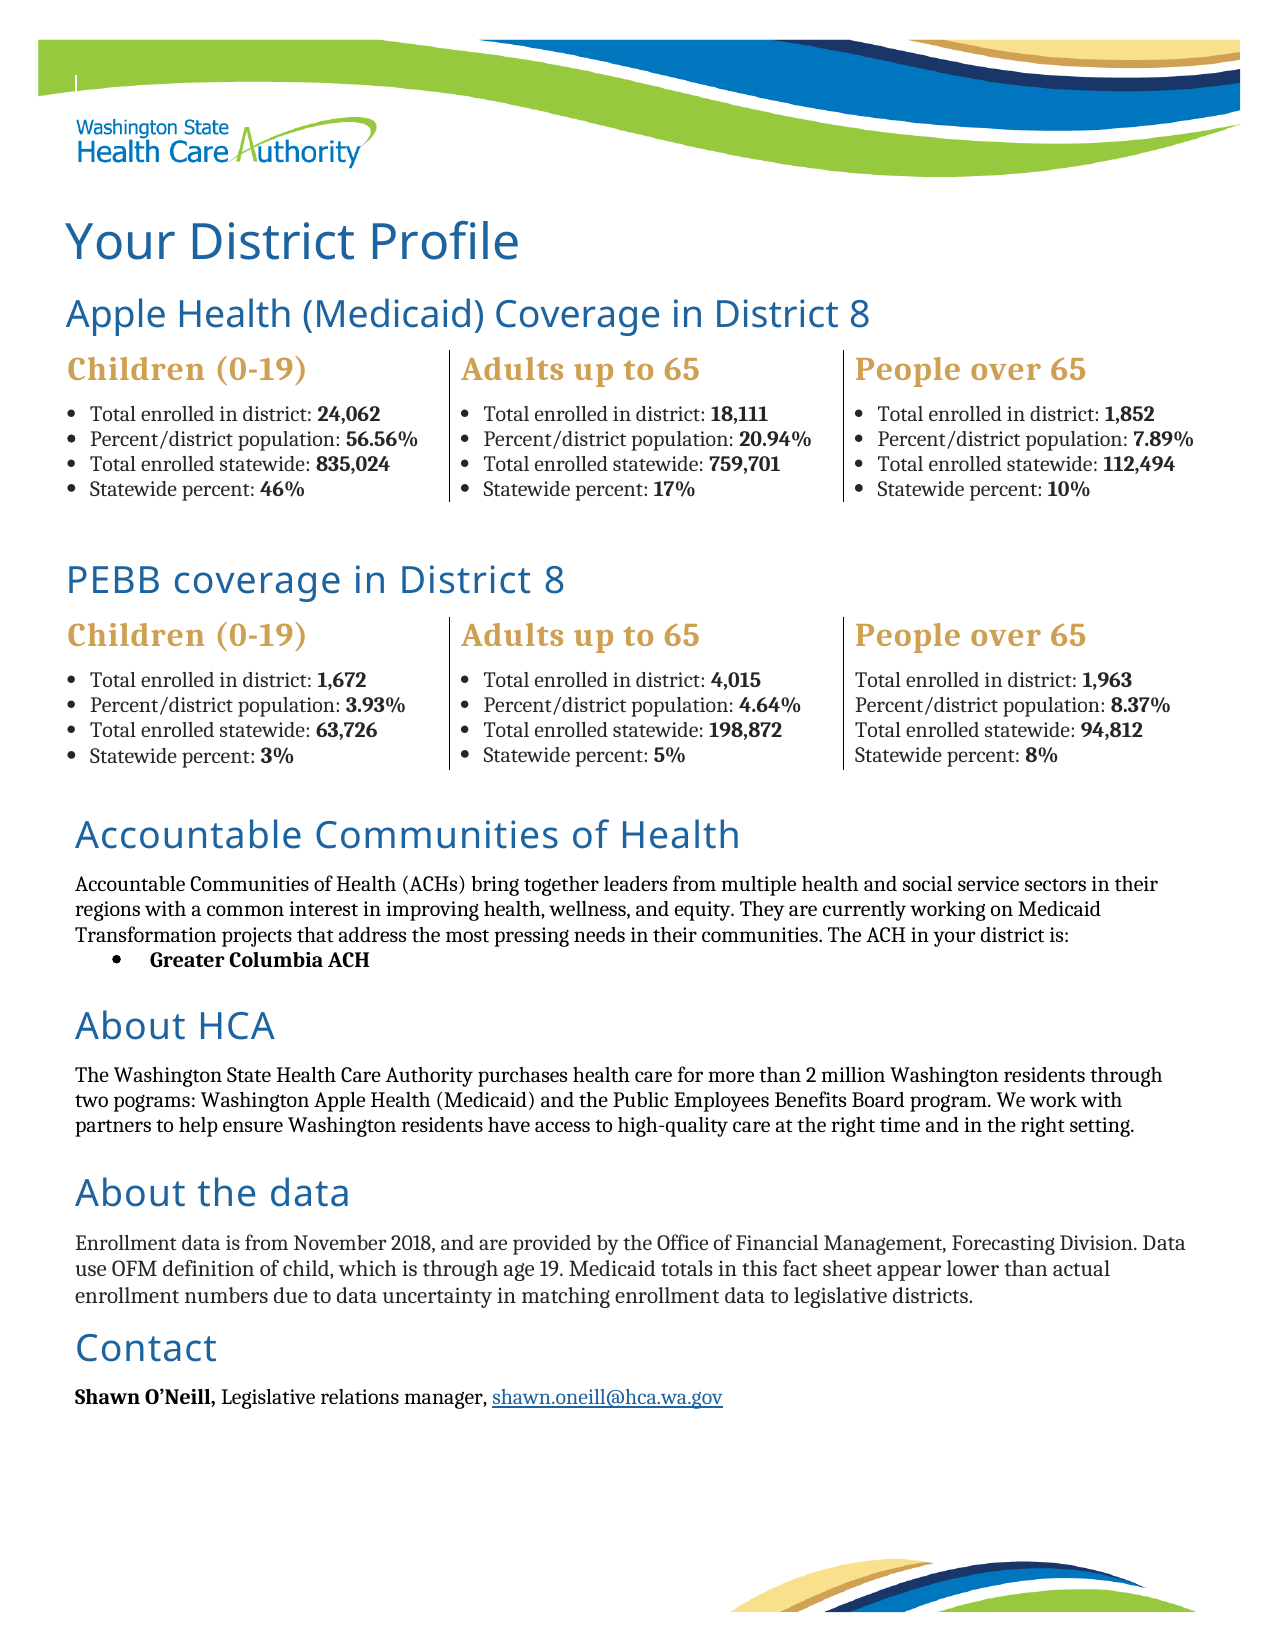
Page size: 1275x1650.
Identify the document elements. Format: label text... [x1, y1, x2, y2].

title Accountable Communities of Health [75, 808, 1200, 859]
title About the data [75, 1166, 1200, 1217]
picture [1, 0, 1275, 1649]
text Accountable Communities of Health (ACHs) bring together leaders from multiple health and social service sectors in their regions with a common interest in improving health, wellness, and equity. They are currently working on Medicaid Transformation projects that address the most pressing needs in their communities. The ACH in your district is: [75, 872, 1200, 947]
table_header People over 65 Total enrolled in district: 1,852 Percent/district population: 7.89% Total enrolled statewide: 112,494 Statewide percent: 10% [844, 350, 1237, 502]
table_header Children (0-19) Total enrolled in district: 24,062 Percent/district population: 56.56% Total enrolled statewide: 835,024 Statewide percent: 46% [56, 350, 449, 502]
title Apple Health (Medicaid) Coverage in District 8 [66, 287, 1200, 338]
title Contact [75, 1321, 1200, 1372]
text Shawn O’Neill, Legislative relations manager, shawn.oneill@hca.wa.gov [75, 1385, 1200, 1410]
table_header Adults up to 65 Total enrolled in district: 4,015 Percent/district population: 4.64% Total enrolled statewide: 198,872 Statewide percent: 5% [450, 617, 843, 769]
table_header People over 65 Total enrolled in district: 1,963 Percent/district population: 8.37% Total enrolled statewide: 94,812 Statewide percent: 8% [844, 617, 1219, 769]
text The Washington State Health Care Authority purchases health care for more than 2 million Washington residents through two pograms: Washington Apple Health (Medicaid) and the Public Employees Benefits Board program. We work with partners to help ensure Washington residents have access to high-quality care at the right time and in the right setting. [75, 1063, 1200, 1166]
text Enrollment data is from November 2018, and are provided by the Office of Financial Management, Forecasting Division. Data use OFM definition of child, which is through age 19. Medicaid totals in this fact sheet appear lower than actual enrollment numbers due to data uncertainty in matching enrollment data to legislative districts. [75, 1230, 1200, 1309]
title Your District Profile [66, 206, 1200, 274]
list Greater Columbia ACH [112, 947, 1200, 999]
table_header Children (0-19) Total enrolled in district: 1,672 Percent/district population: 3.93% Total enrolled statewide: 63,726 Statewide percent: 3% [56, 617, 449, 769]
table_header Adults up to 65 Total enrolled in district: 18,111 Percent/district population: 20.94% Total enrolled statewide: 759,701 Statewide percent: 17% [450, 350, 843, 502]
title About HCA [75, 999, 1200, 1050]
title PEBB coverage in District 8 [66, 502, 1200, 604]
